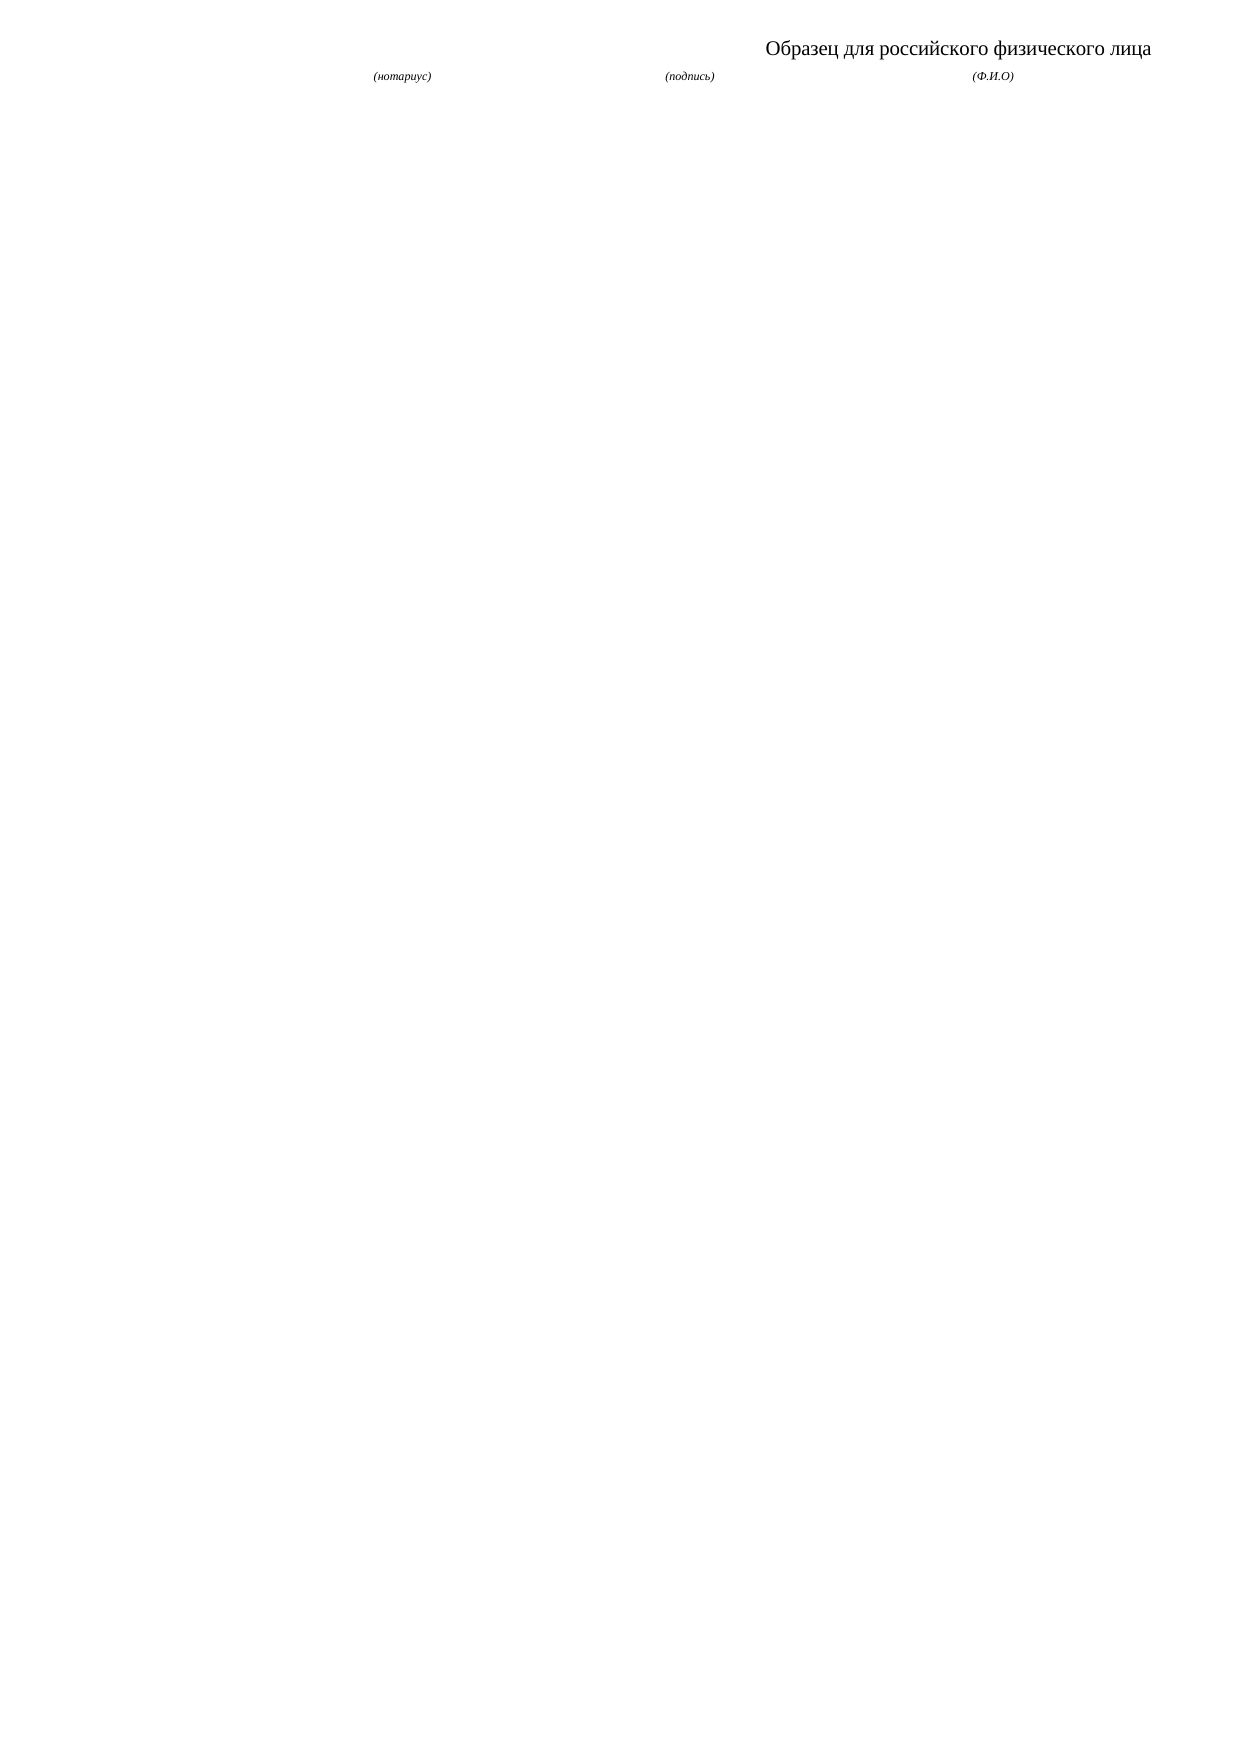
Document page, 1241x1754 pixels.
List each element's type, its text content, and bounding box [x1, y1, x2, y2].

text (нотариус) (подпись) (Ф.И.О) [118, 59, 1152, 83]
